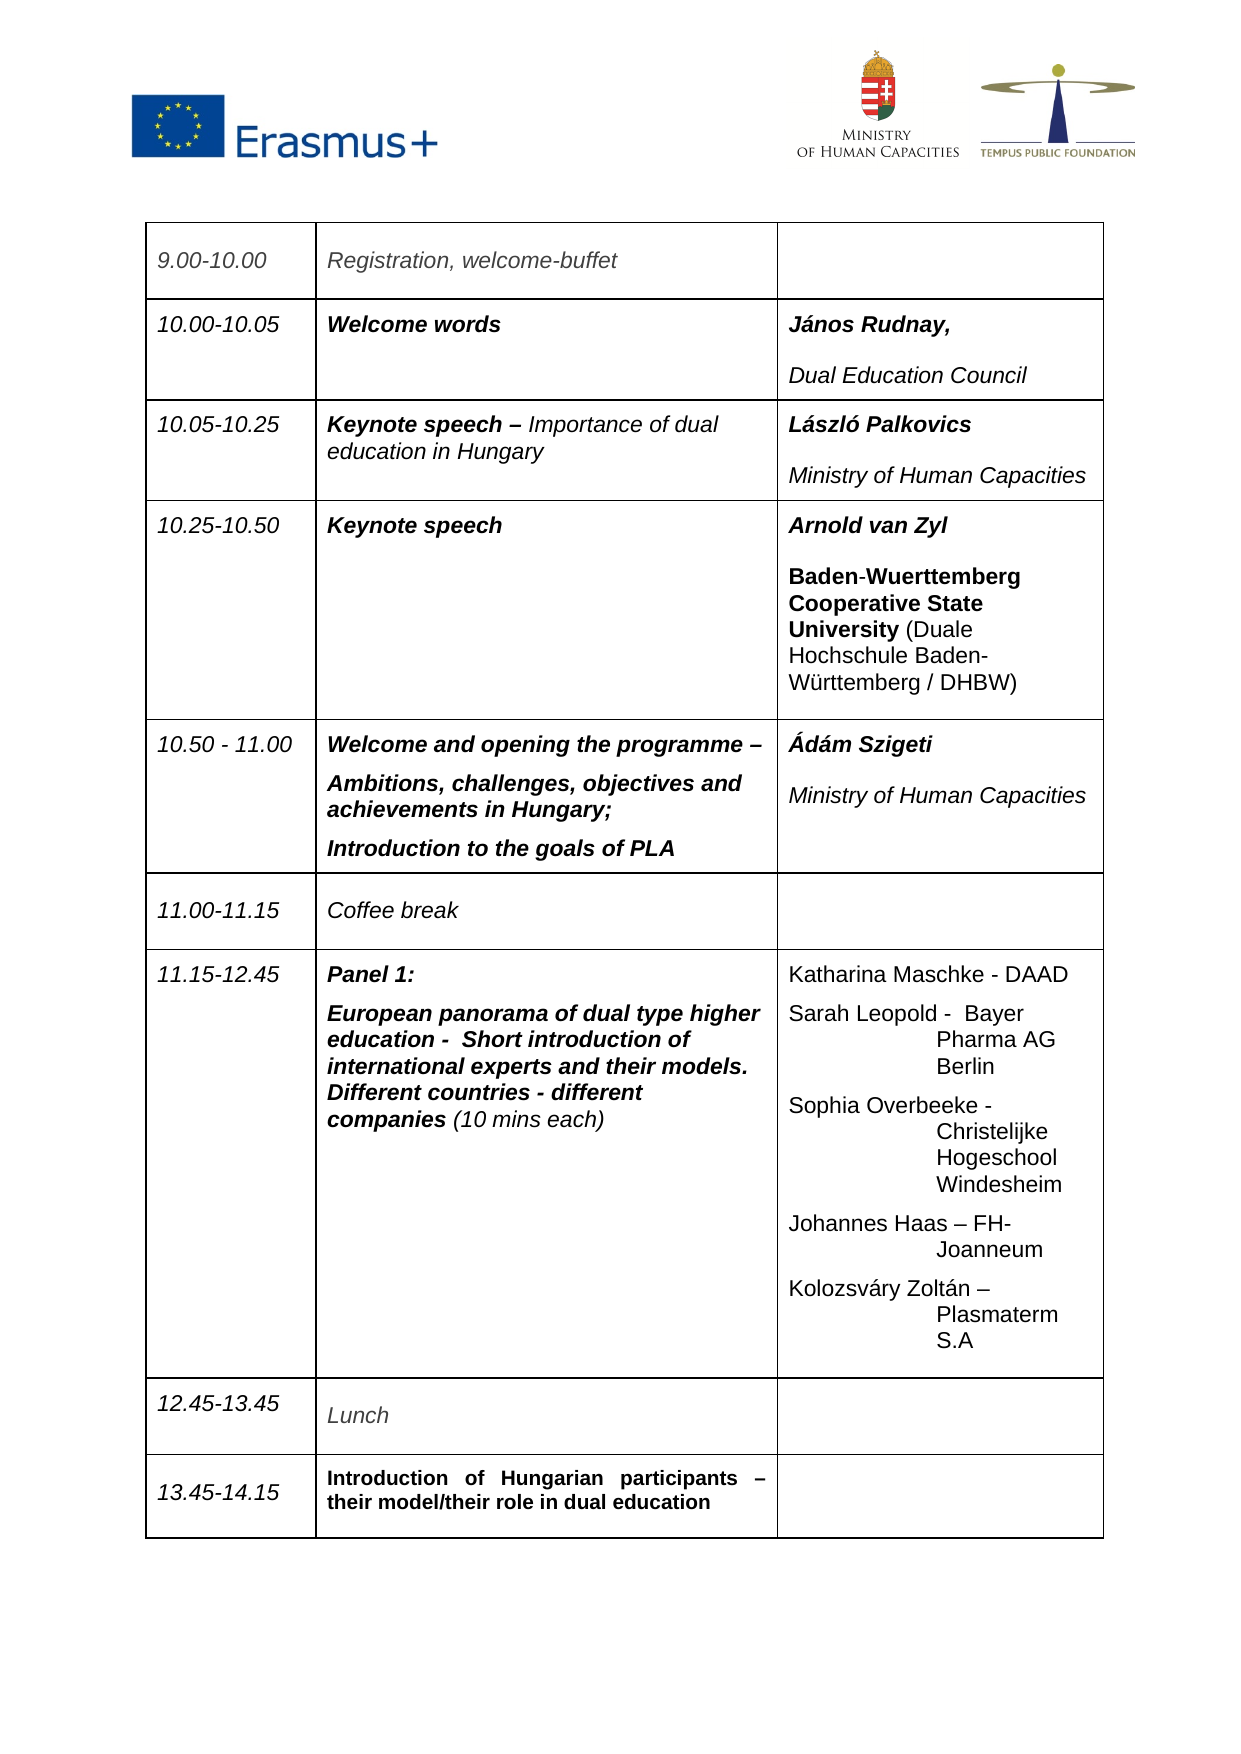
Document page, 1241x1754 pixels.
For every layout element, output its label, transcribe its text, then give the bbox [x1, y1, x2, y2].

table_header [778, 223, 1103, 298]
table_cell 11.15-12.45 [147, 950, 315, 1377]
table_cell Coffee break [317, 874, 777, 949]
table_cell 11.00-11.15 [147, 874, 315, 949]
table_cell 10.00-10.05 [147, 300, 315, 399]
picture [786, 37, 970, 169]
table_cell János Rudnay, Dual Education Council [778, 300, 1103, 399]
table_cell 10.05-10.25 [147, 401, 315, 500]
table_cell Keynote speech [317, 501, 777, 718]
table_header Registration, welcome-buffet [317, 223, 777, 298]
table_cell Lunch [317, 1379, 777, 1453]
table_cell Katharina Maschke - DAAD Sarah Leopold - Bayer Pharma AG Berlin Sophia Overbeeke - Christelijke Hogeschool Windesheim Johannes Haas – FH-Joanneum Kolozsváry Zoltán – Plasmaterm S.A [778, 950, 1103, 1377]
table_cell Panel 1: European panorama of dual type higher education - Short introduction of international experts and their models. Different countries - different companies (10 mins each) [317, 950, 777, 1377]
table_cell [778, 1379, 1103, 1453]
table_cell Introduction of Hungarian participants – their model/their role in dual education [317, 1455, 777, 1537]
table_cell Arnold van Zyl Baden-Wuerttemberg Cooperative State University (Duale Hochschule Baden-Württemberg / DHBW) [778, 501, 1103, 718]
table_header 9.00-10.00 [147, 223, 315, 298]
table_cell Welcome and opening the programme – Ambitions, challenges, objectives and achievements in Hungary; Introduction to the goals of PLA [317, 720, 777, 872]
table_cell [778, 874, 1103, 949]
table_cell Welcome words [317, 300, 777, 399]
table_cell Ádám Szigeti Ministry of Human Capacities [778, 720, 1103, 872]
table_cell [778, 1455, 1103, 1537]
table_cell László Palkovics Ministry of Human Capacities [778, 401, 1103, 500]
table_cell Keynote speech – Importance of dual education in Hungary [317, 401, 777, 500]
table_cell 12.45-13.45 [147, 1379, 315, 1453]
table_cell 10.25-10.50 [147, 501, 315, 718]
picture [131, 94, 438, 158]
table_cell 13.45-14.15 [147, 1455, 315, 1537]
picture [980, 64, 1135, 158]
table_cell 10.50 - 11.00 [147, 720, 315, 872]
